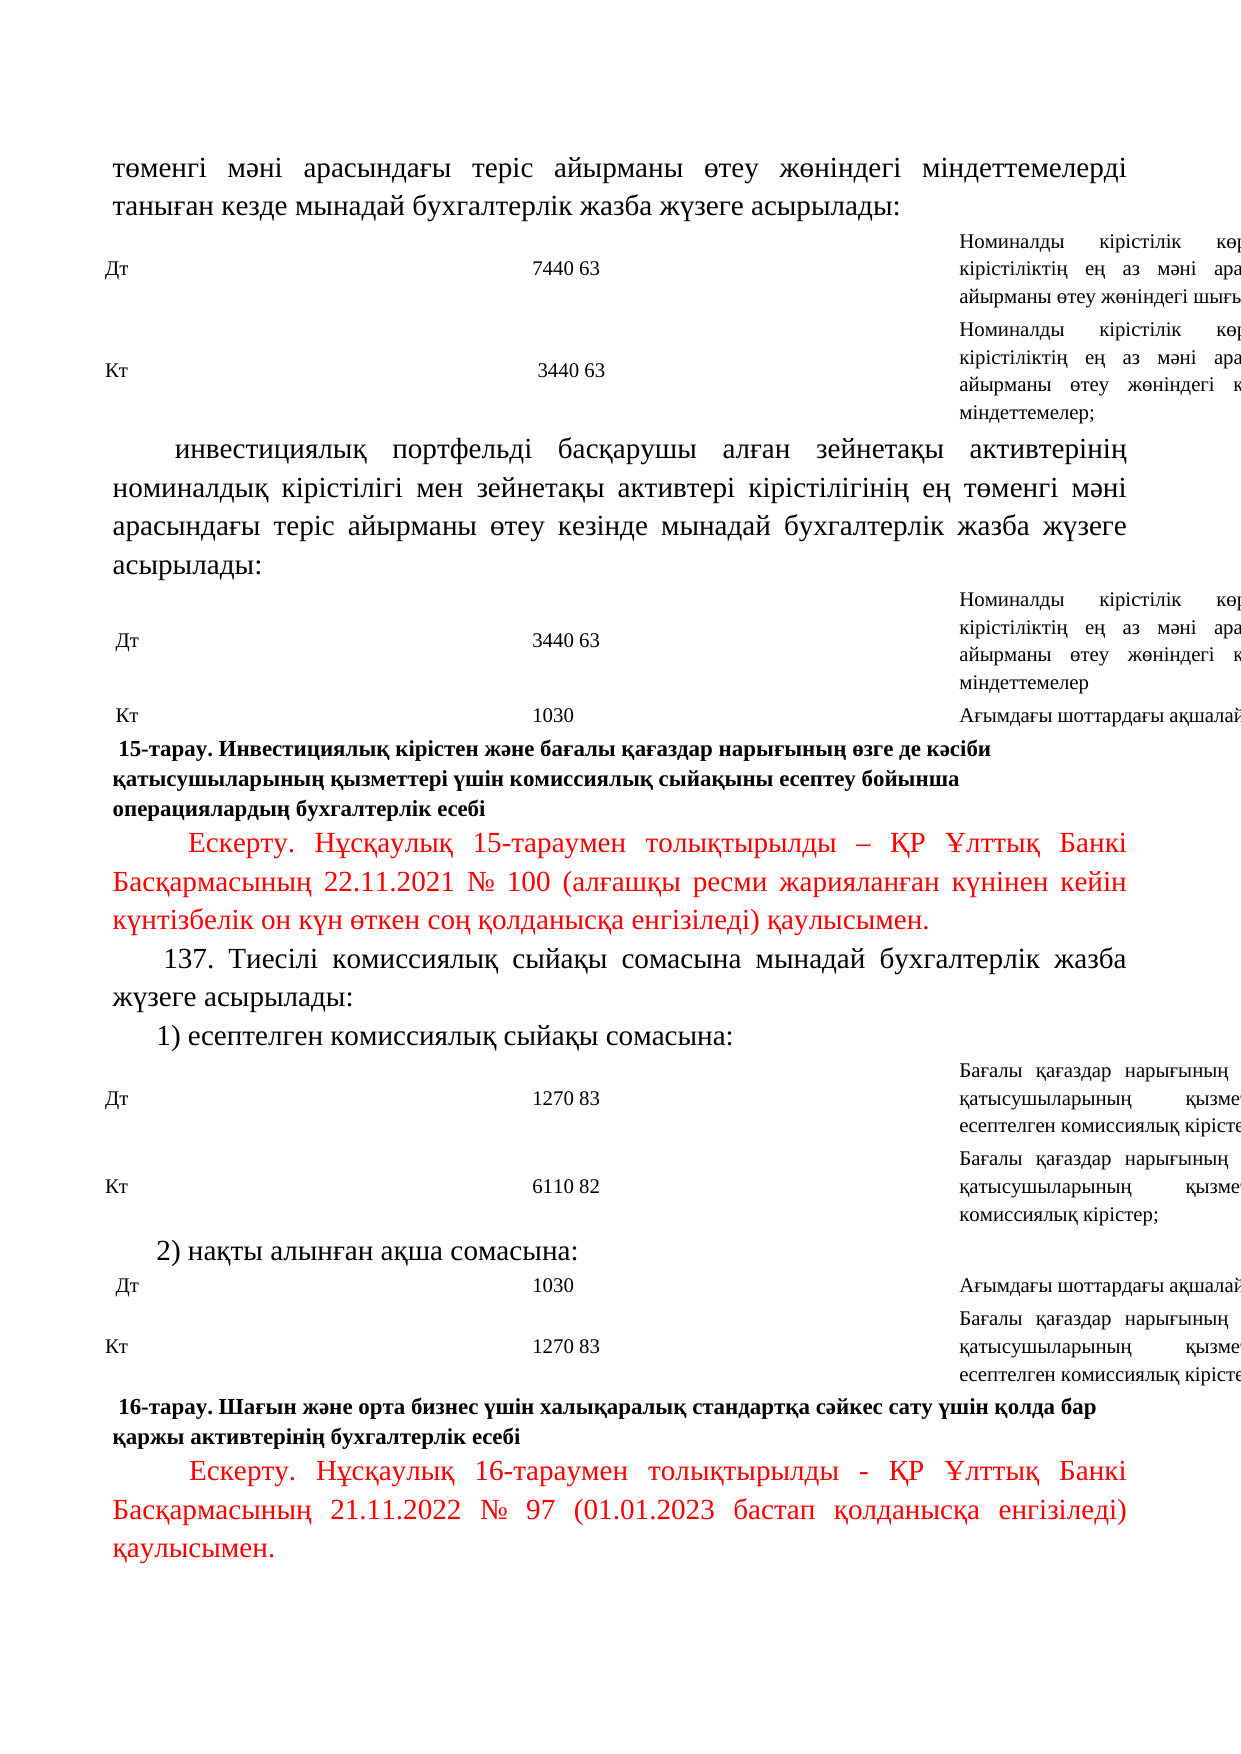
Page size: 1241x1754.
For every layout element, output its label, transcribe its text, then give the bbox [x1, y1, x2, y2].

text инвестициялық портфельді басқарушы алған зейнетақы активтерінің номиналдық кірістілігі мен зейнетақы активтері кірістілігінің ең төменгі мәні арасындағы теріс айырманы өтеу кезінде мынадай бухгалтерлік жазба жүзеге асырылады: [112, 431, 1128, 581]
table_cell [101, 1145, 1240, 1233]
text 2) нақты алынған ақша сомасына: [112, 1233, 1128, 1267]
text 16-тарау. Шағын және орта бизнес үшін халықаралық стандартқа сәйкес сату үшін қолда бар қаржы активтерінің бухгалтерлік есебі [112, 1393, 1128, 1450]
text Ескерту. Нұсқаулық 16-тараумен толықтырылды - ҚР Ұлттық Банкі Басқармасының 21.11.2022 № 97 (01.01.2023 бастап қолданысқа енгізіледі) қаулысымен. [112, 1453, 1128, 1564]
text Ескерту. Нұсқаулық 15-тараумен толықтырылды – ҚР Ұлттық Банкі Басқармасының 22.11.2021 № 100 (алғашқы ресми жарияланған күнінен кейін күнтізбелік он күн өткен соң қолданысқа енгізіледі) қаулысымен. [112, 825, 1128, 936]
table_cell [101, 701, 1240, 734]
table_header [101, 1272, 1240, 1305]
text 137. Тиесілі комиссиялық сыйақы сомасына мынадай бухгалтерлік жазба жүзеге асырылады: [112, 941, 1128, 1013]
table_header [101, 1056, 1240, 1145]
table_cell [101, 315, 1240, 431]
text 15-тарау. Инвестициялық кірістен және бағалы қағаздар нарығының өзге де кәсіби қатысушыларының қызметтері үшін комиссиялық сыйақыны есептеу бойынша операциялардың бухгалтерлік есебі [112, 734, 1128, 821]
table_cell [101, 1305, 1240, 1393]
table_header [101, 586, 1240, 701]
text 1) есептелген комиссиялық сыйақы сомасына: [112, 1018, 1128, 1051]
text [112, 150, 1128, 222]
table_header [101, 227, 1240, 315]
